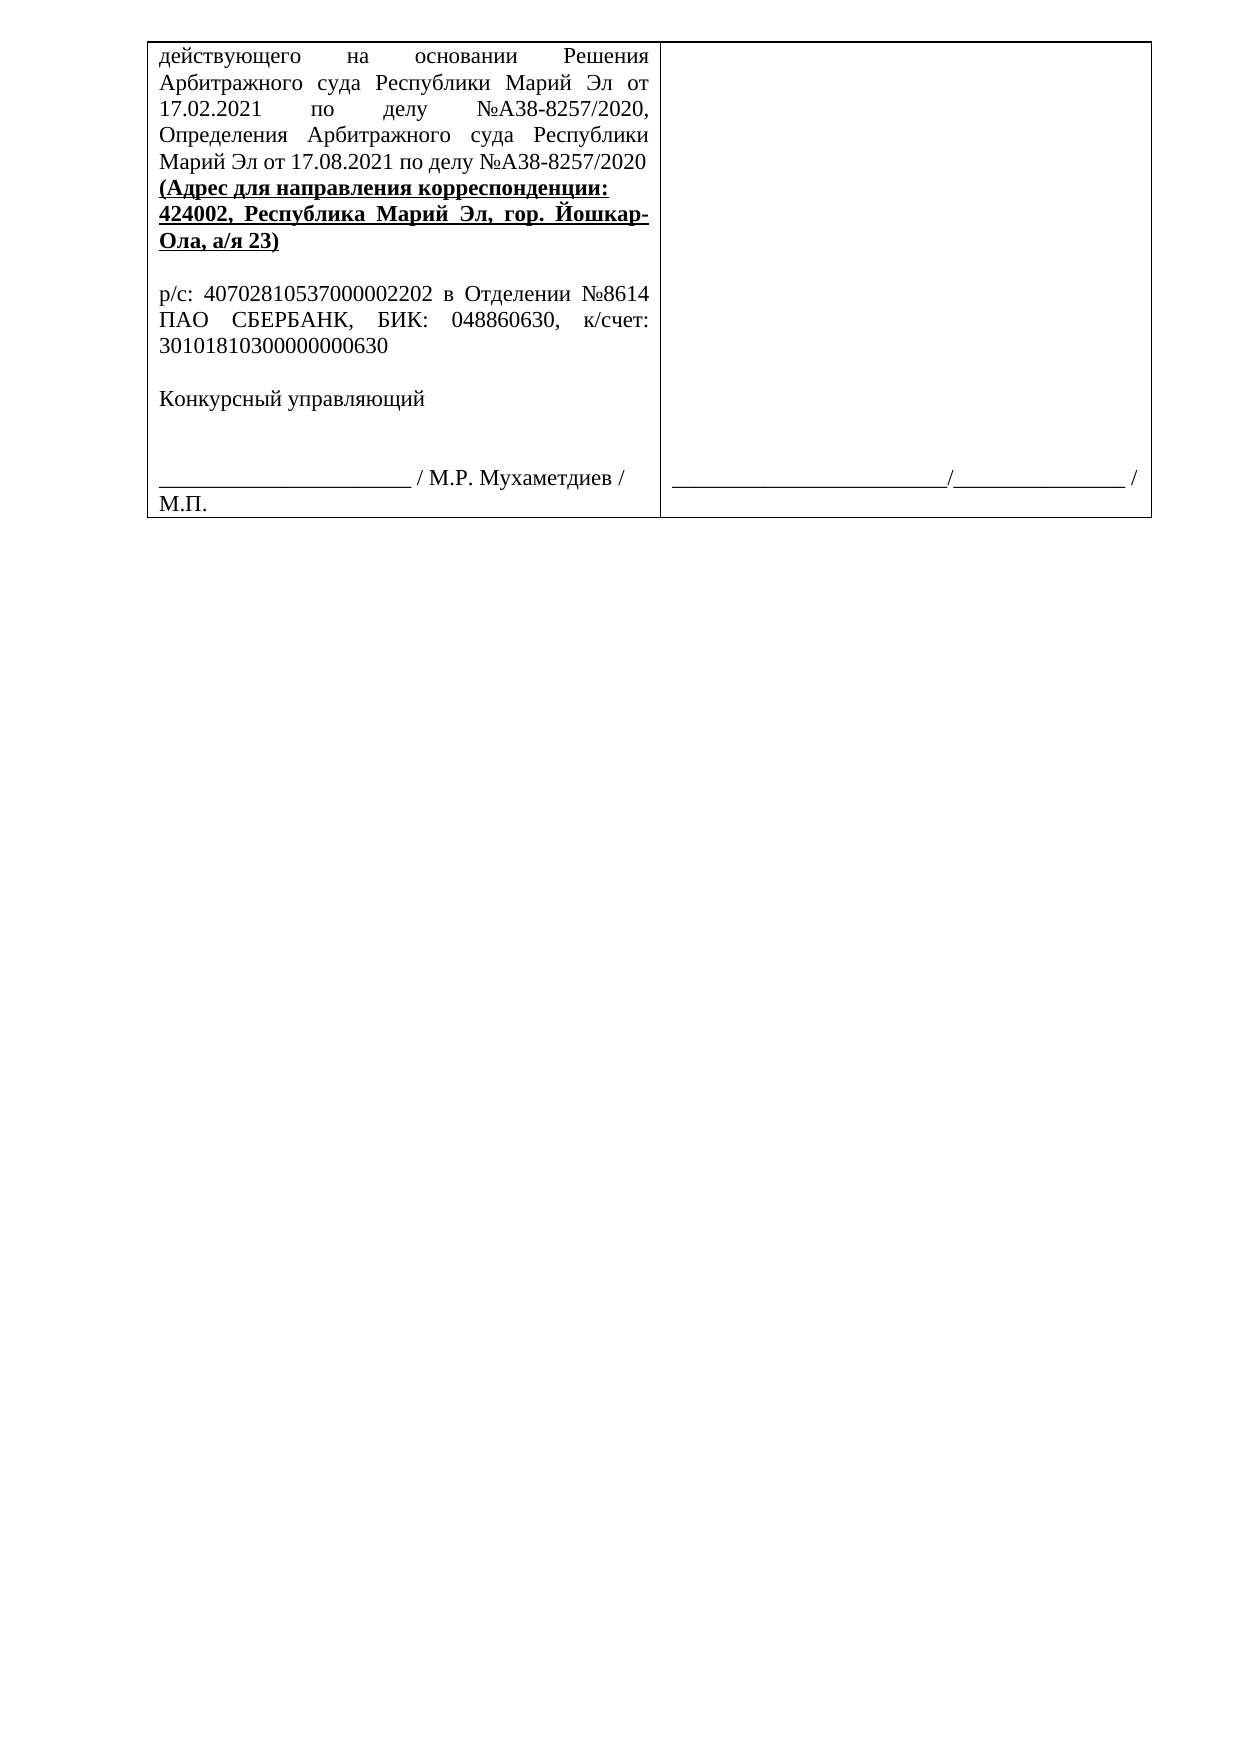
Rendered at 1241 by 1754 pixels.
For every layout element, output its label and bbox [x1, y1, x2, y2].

table_header [148, 43, 660, 517]
table_header [661, 43, 1151, 517]
